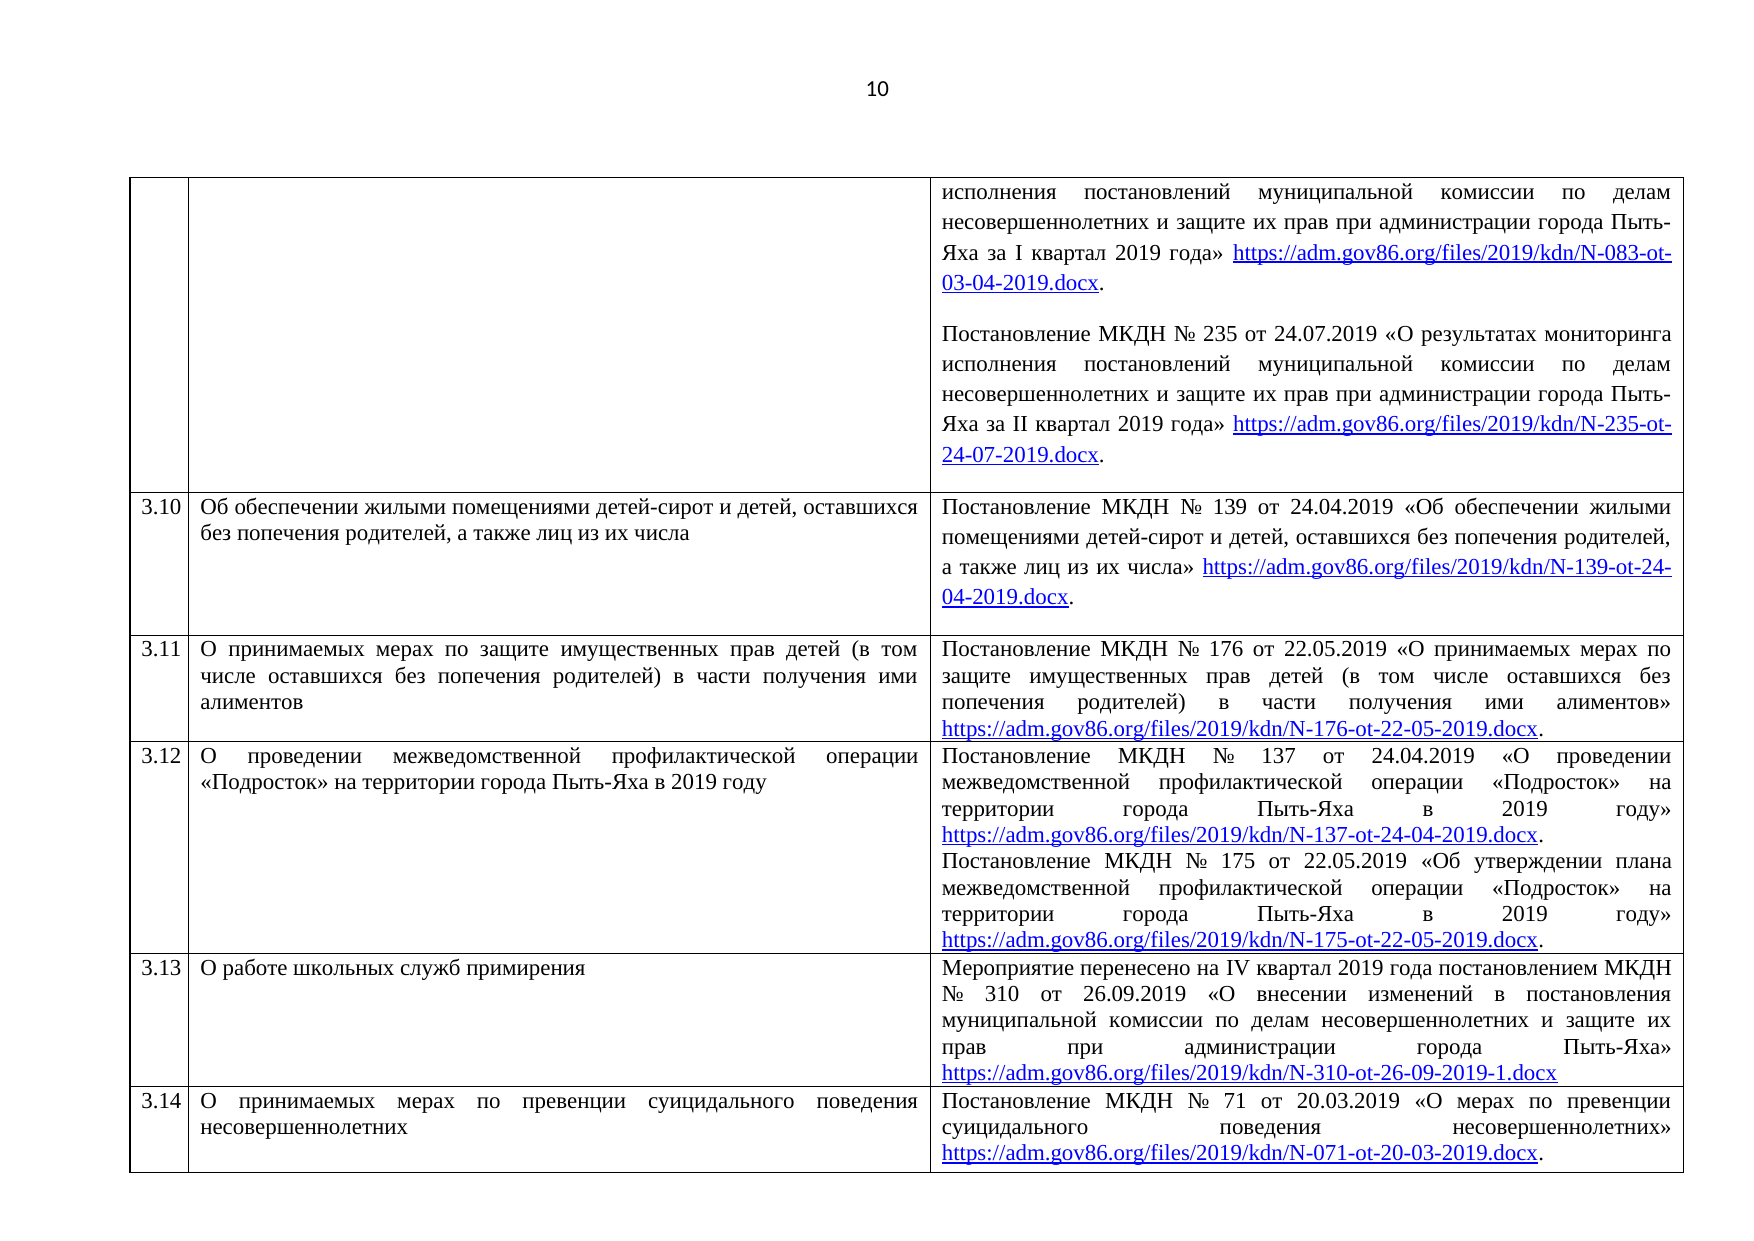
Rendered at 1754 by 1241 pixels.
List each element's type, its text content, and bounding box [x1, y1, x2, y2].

table_cell [131, 493, 188, 634]
table_cell [131, 742, 188, 953]
table_cell Мероприятие перенесено на IV квартал 2019 года постановлением МКДН № 310 от 26.09.2019 «О внесении изменений в постановления муниципальной комиссии по делам несовершеннолетних и защите их прав при администрации города Пыть-Яха» https://adm.gov86.org/files/2019/kdn/N-310-ot-26-09-2019-1.docx [931, 954, 1683, 1086]
table_cell О принимаемых мерах по защите имущественных прав детей (в том числе оставшихся без попечения родителей) в части получения ими алиментов [189, 636, 930, 741]
table_cell О проведении межведомственной профилактической операции «Подросток» на территории города Пыть-Яха в 2019 году [189, 742, 930, 953]
table_cell Постановление МКДН № 137 от 24.04.2019 «О проведении межведомственной профилактической операции «Подросток» на территории города Пыть-Яха в 2019 году» https://adm.gov86.org/files/2019/kdn/N-137-ot-24-04-2019.docx. Постановление МКДН № 175 от 22.05.2019 «Об утверждении плана межведомственной профилактической операции «Подросток» на территории города Пыть-Яха в 2019 году» https://adm.gov86.org/files/2019/kdn/N-175-ot-22-05-2019.docx. [931, 742, 1683, 953]
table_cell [189, 178, 930, 492]
table_cell О работе школьных служб примирения [189, 954, 930, 1086]
table_cell [131, 954, 188, 1086]
table_cell Об обеспечении жилыми помещениями детей-сирот и детей, оставшихся без попечения родителей, а также лиц из их числа [189, 493, 930, 634]
table_cell Постановление МКДН № 176 от 22.05.2019 «О принимаемых мерах по защите имущественных прав детей (в том числе оставшихся без попечения родителей) в части получения ими алиментов» https://adm.gov86.org/files/2019/kdn/N-176-ot-22-05-2019.docx. [931, 636, 1683, 741]
table_cell Постановление МКДН № 71 от 20.03.2019 «О мерах по превенции суицидального поведения несовершеннолетних» https://adm.gov86.org/files/2019/kdn/N-071-ot-20-03-2019.docx. [931, 1087, 1683, 1172]
table_cell [131, 178, 188, 492]
table_cell Постановление МКДН № 139 от 24.04.2019 «Об обеспечении жилыми помещениями детей-сирот и детей, оставшихся без попечения родителей, а также лиц из их числа» https://adm.gov86.org/files/2019/kdn/N-139-ot-24-04-2019.docx. [931, 493, 1683, 634]
table_cell [131, 636, 188, 741]
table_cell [931, 178, 1683, 492]
table_cell [131, 1087, 188, 1172]
table_cell О принимаемых мерах по превенции суицидального поведения несовершеннолетних [189, 1087, 930, 1172]
